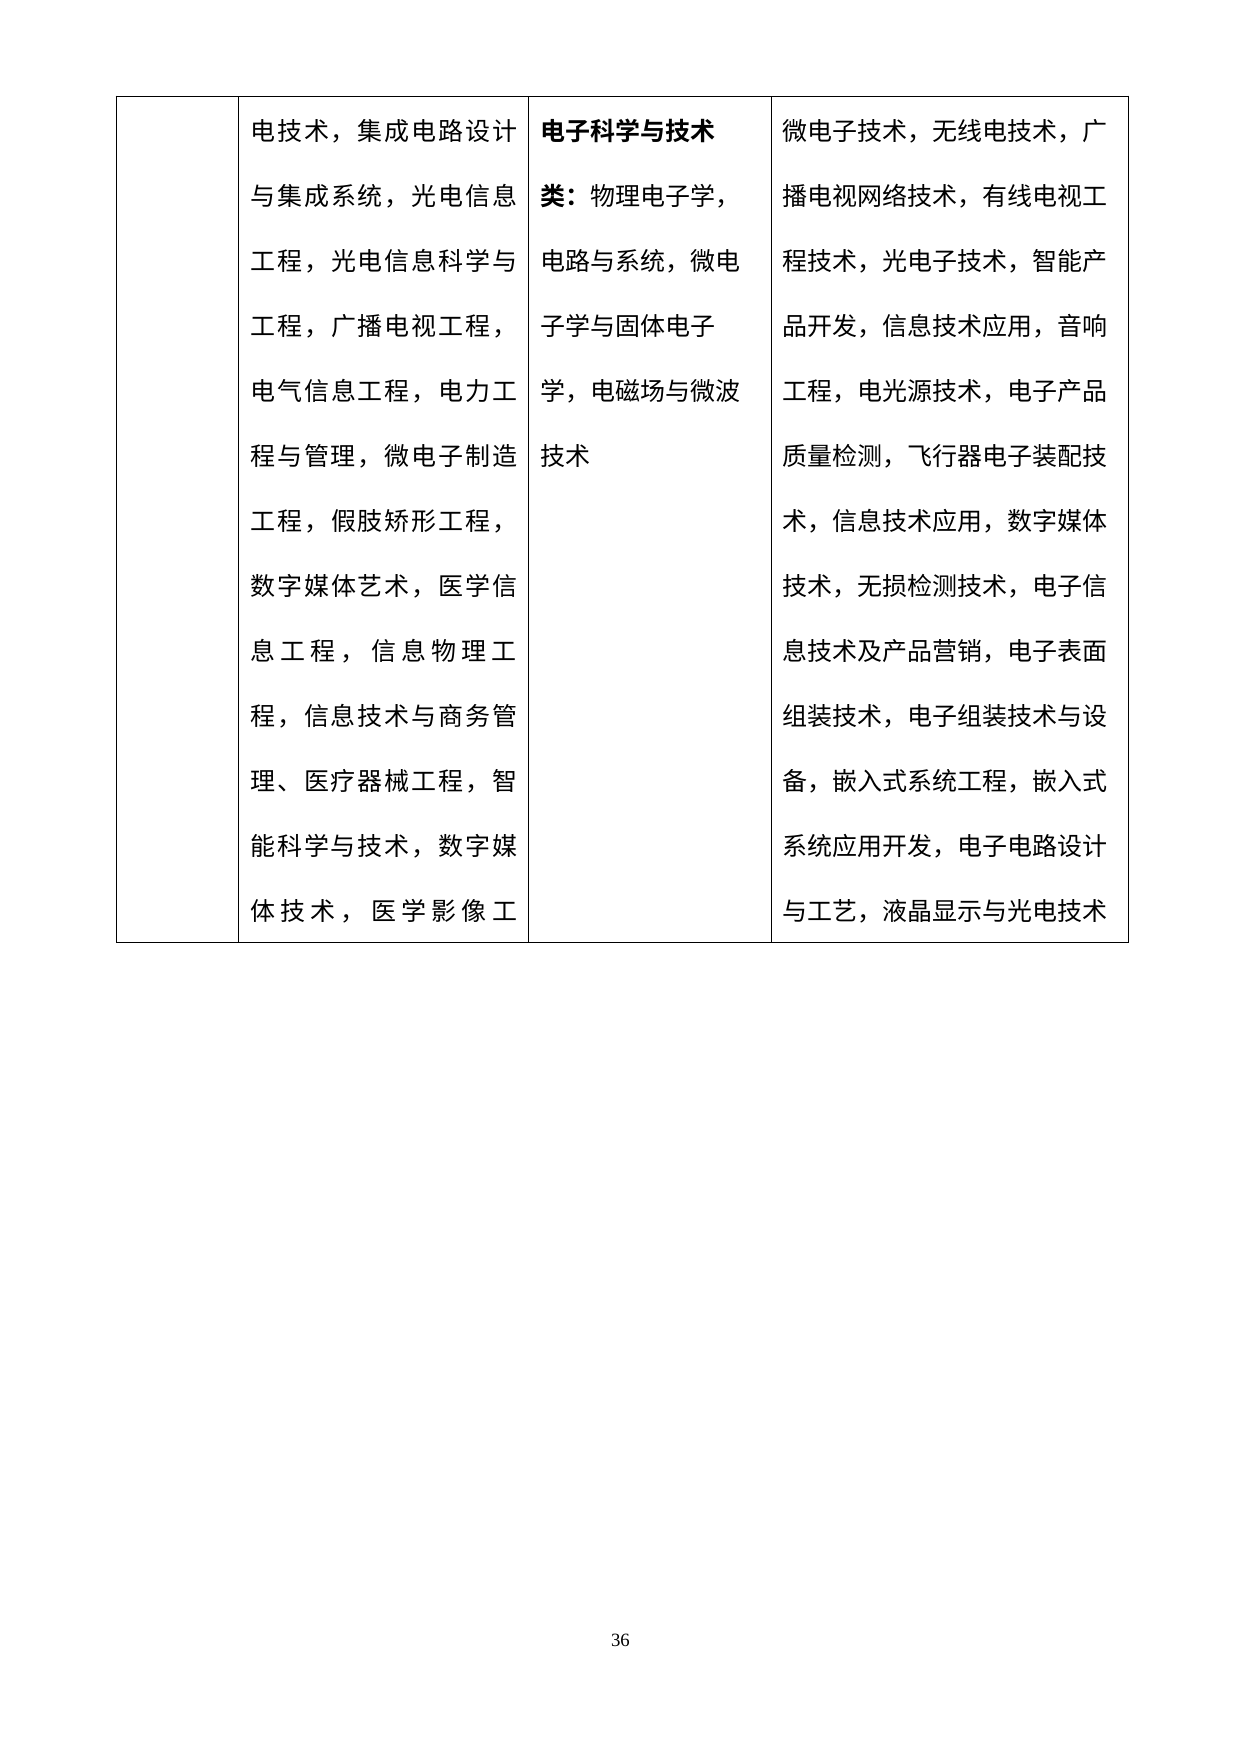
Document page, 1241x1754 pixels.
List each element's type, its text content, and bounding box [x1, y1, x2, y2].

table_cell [772, 97, 1128, 942]
table_cell 电子科学与技术类：物理电子学，电路与系统，微电子学与固体电子学，电磁场与微波技术 [529, 97, 771, 942]
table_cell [239, 97, 528, 942]
